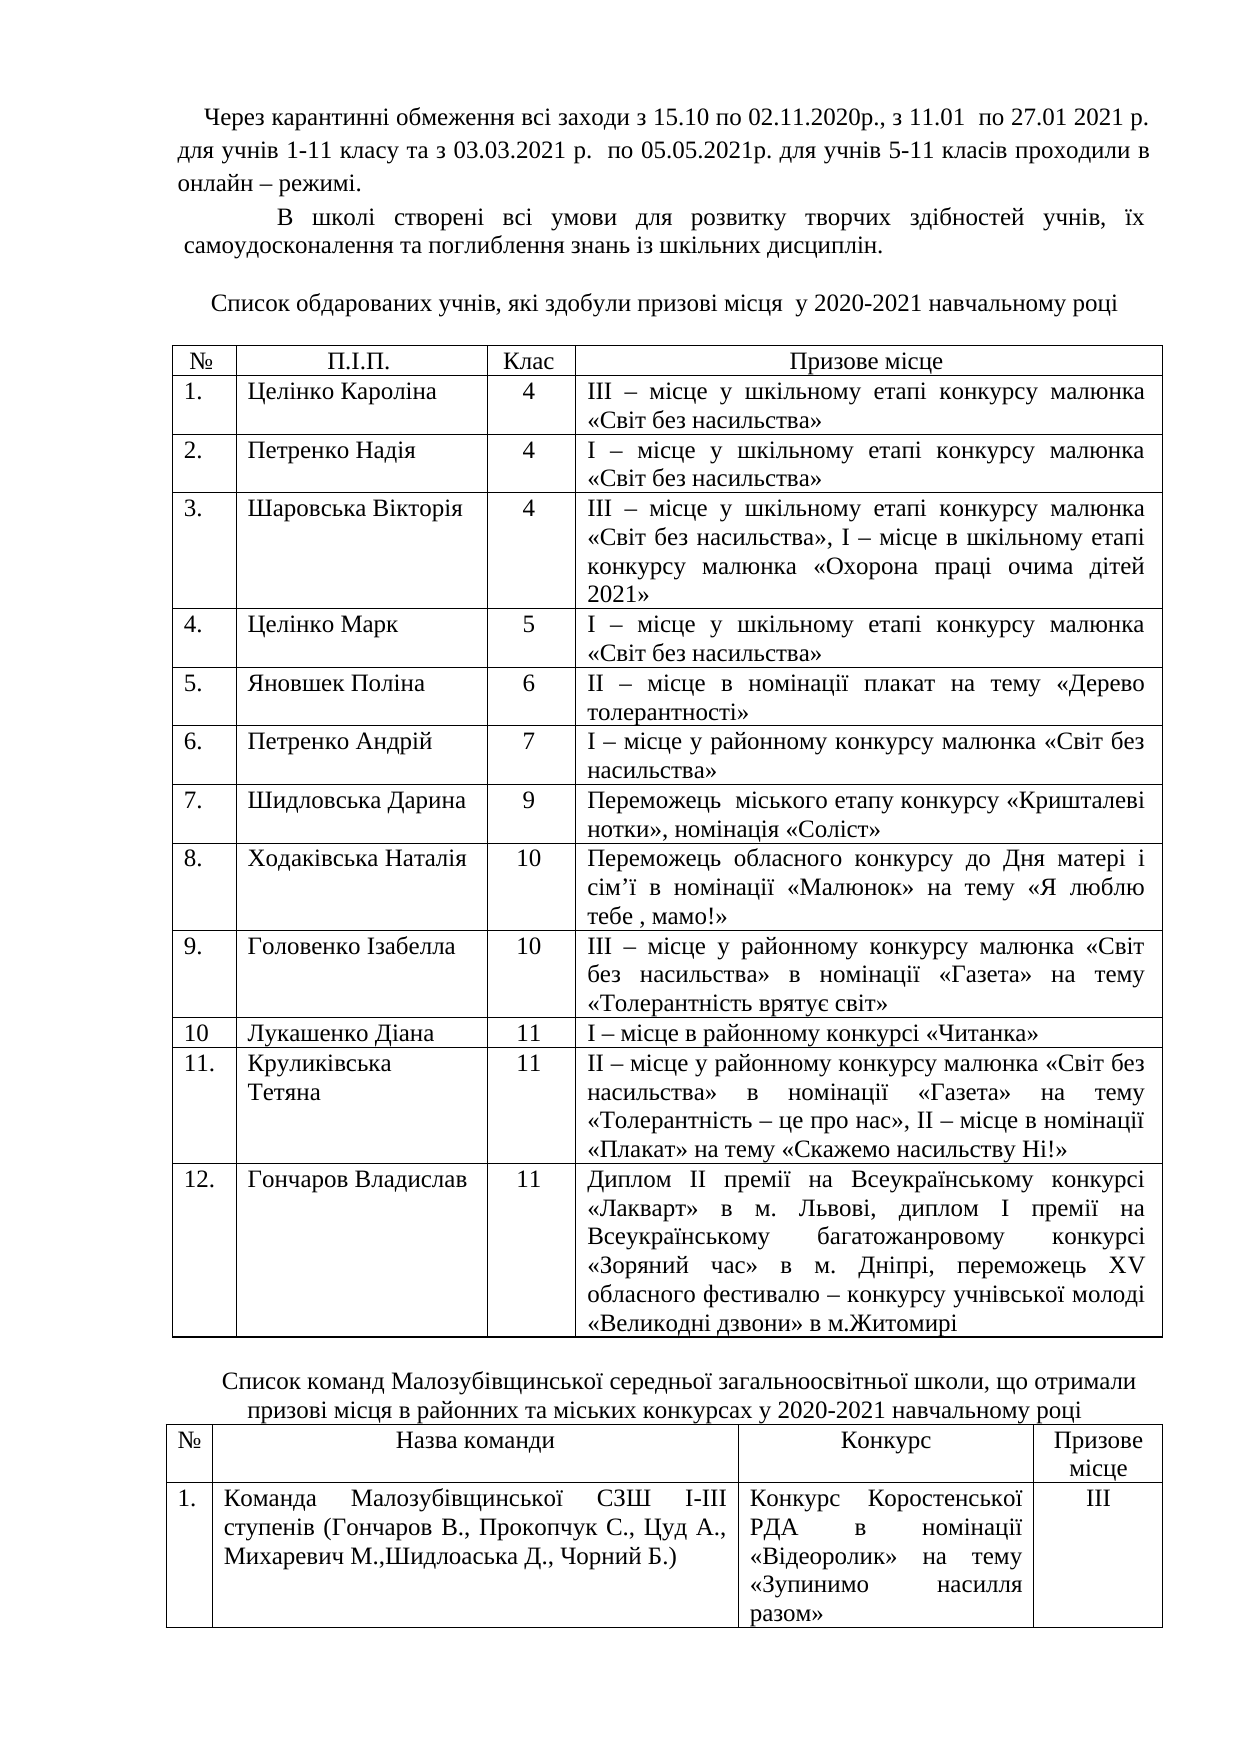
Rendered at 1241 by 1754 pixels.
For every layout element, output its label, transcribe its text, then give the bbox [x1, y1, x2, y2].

table_cell Конкурс Коростенської РДА в номінації «Відеоролик» на тему «Зупинимо насилля разом» [739, 1483, 1033, 1627]
table_cell Круликівська Тетяна [237, 1048, 487, 1163]
table_cell 3. [173, 493, 236, 608]
table_header П.І.П. [237, 346, 487, 375]
table_cell Целінко Кароліна [237, 376, 487, 434]
table_cell Шаровська Вікторія [237, 493, 487, 608]
table_cell 12. [173, 1164, 236, 1336]
table_cell 2. [173, 435, 236, 492]
table_cell Лукашенко Діана [237, 1018, 487, 1047]
table_cell 11. [173, 1048, 236, 1163]
table_cell ІІІ – місце у шкільному етапі конкурсу малюнка «Світ без насильства» [576, 376, 1162, 434]
table_cell Петренко Надія [237, 435, 487, 492]
table_cell І – місце у шкільному етапі конкурсу малюнка «Світ без насильства» [576, 435, 1162, 492]
table_cell 1. [167, 1483, 212, 1627]
text Список команд Малозубівщинської середньої загальноосвітньої школи, що отримали призові місця в районних та міських конкурсах у 2020-2021 навчальному році [177, 1366, 1152, 1424]
table_cell 7. [173, 785, 236, 842]
table_cell Головенко Ізабелла [237, 931, 487, 1017]
table_cell ІІІ – місце у районному конкурсу малюнка «Світ без насильства» в номінації «Газета» на тему «Толерантність врятує світ» [576, 931, 1162, 1017]
table_cell Гончаров Владислав [237, 1164, 487, 1336]
table_cell 10 [173, 1018, 236, 1047]
table_cell 6 [488, 668, 575, 725]
table_cell 4 [488, 493, 575, 608]
text В школі створені всі умови для розвитку творчих здібностей учнів, їх самоудосконалення та поглиблення знань із шкільних дисциплін. [183, 202, 1145, 259]
table_cell ІІ – місце у районному конкурсу малюнка «Світ без насильства» в номінації «Газета» на тему «Толерантність – це про нас», ІІ – місце в номінації «Плакат» на тему «Скажемо насильству Ні!» [576, 1048, 1162, 1163]
table_cell 9 [488, 785, 575, 842]
table_header Призове місце [1034, 1425, 1162, 1482]
table_cell І – місце у районному конкурсу малюнка «Світ без насильства» [576, 726, 1162, 784]
table_cell Целінко Марк [237, 609, 487, 667]
table_header Призове місце [576, 346, 1162, 375]
table_cell Команда Малозубівщинської СЗШ І-ІІІ ступенів (Гончаров В., Прокопчук С., Цуд А., Михаревич М.,Шидлоаська Д., Чорний Б.) [213, 1483, 738, 1627]
table_cell Переможець міського етапу конкурсу «Кришталеві нотки», номінація «Соліст» [576, 785, 1162, 842]
table_cell Шидловська Дарина [237, 785, 487, 842]
table_header № [173, 346, 236, 375]
table_cell Петренко Андрій [237, 726, 487, 784]
table_cell І – місце в районному конкурсі «Читанка» [576, 1018, 1162, 1047]
table_cell 5. [173, 668, 236, 725]
table_header Назва команди [213, 1425, 738, 1482]
table_cell 4 [488, 435, 575, 492]
table_cell ІІІ – місце у шкільному етапі конкурсу малюнка «Світ без насильства», І – місце в шкільному етапі конкурсу малюнка «Охорона праці очима дітей 2021» [576, 493, 1162, 608]
table_cell 8. [173, 844, 236, 930]
table_cell І – місце у шкільному етапі конкурсу малюнка «Світ без насильства» [576, 609, 1162, 667]
table_header № [167, 1425, 212, 1482]
table_header Конкурс [739, 1425, 1033, 1482]
table_cell 11 [488, 1048, 575, 1163]
table_cell 7 [488, 726, 575, 784]
table_cell 4. [173, 609, 236, 667]
table_cell 6. [173, 726, 236, 784]
text Через карантинні обмеження всі заходи з 15.10 по 02.11.2020р., з 11.01 по 27.01 2021 р. для учнів 1-11 класу та з 03.03.2021 р. по 05.05.2021р. для учнів 5-11 класів проходили в онлайн – режимі. [177, 102, 1152, 197]
table_cell ІІІ [1034, 1483, 1162, 1627]
table_cell Яновшек Поліна [237, 668, 487, 725]
table_cell Ходаківська Наталія [237, 844, 487, 930]
text Список обдарованих учнів, які здобули призові місця у 2020-2021 навчальному році [183, 288, 1145, 317]
table_cell 9. [173, 931, 236, 1017]
table_cell 10 [488, 844, 575, 930]
table_header Клас [488, 346, 575, 375]
table_cell ІІ – місце в номінації плакат на тему «Дерево толерантності» [576, 668, 1162, 725]
table_cell Переможець обласного конкурсу до Дня матері і сім’ї в номінації «Малюнок» на тему «Я люблю тебе , мамо!» [576, 844, 1162, 930]
table_cell 11 [488, 1164, 575, 1336]
table_cell 1. [173, 376, 236, 434]
table_cell 10 [488, 931, 575, 1017]
table_cell 11 [488, 1018, 575, 1047]
table_cell 5 [488, 609, 575, 667]
table_cell Диплом ІІ премії на Всеукраїнському конкурсі «Лакварт» в м. Львові, диплом І премії на Всеукраїнському багатожанровому конкурсі «Зоряний час» в м. Дніпрі, переможець ХV обласного фестивалю – конкурсу учнівської молоді «Великодні дзвони» в м.Житомирі [576, 1164, 1162, 1336]
table_cell 4 [488, 376, 575, 434]
